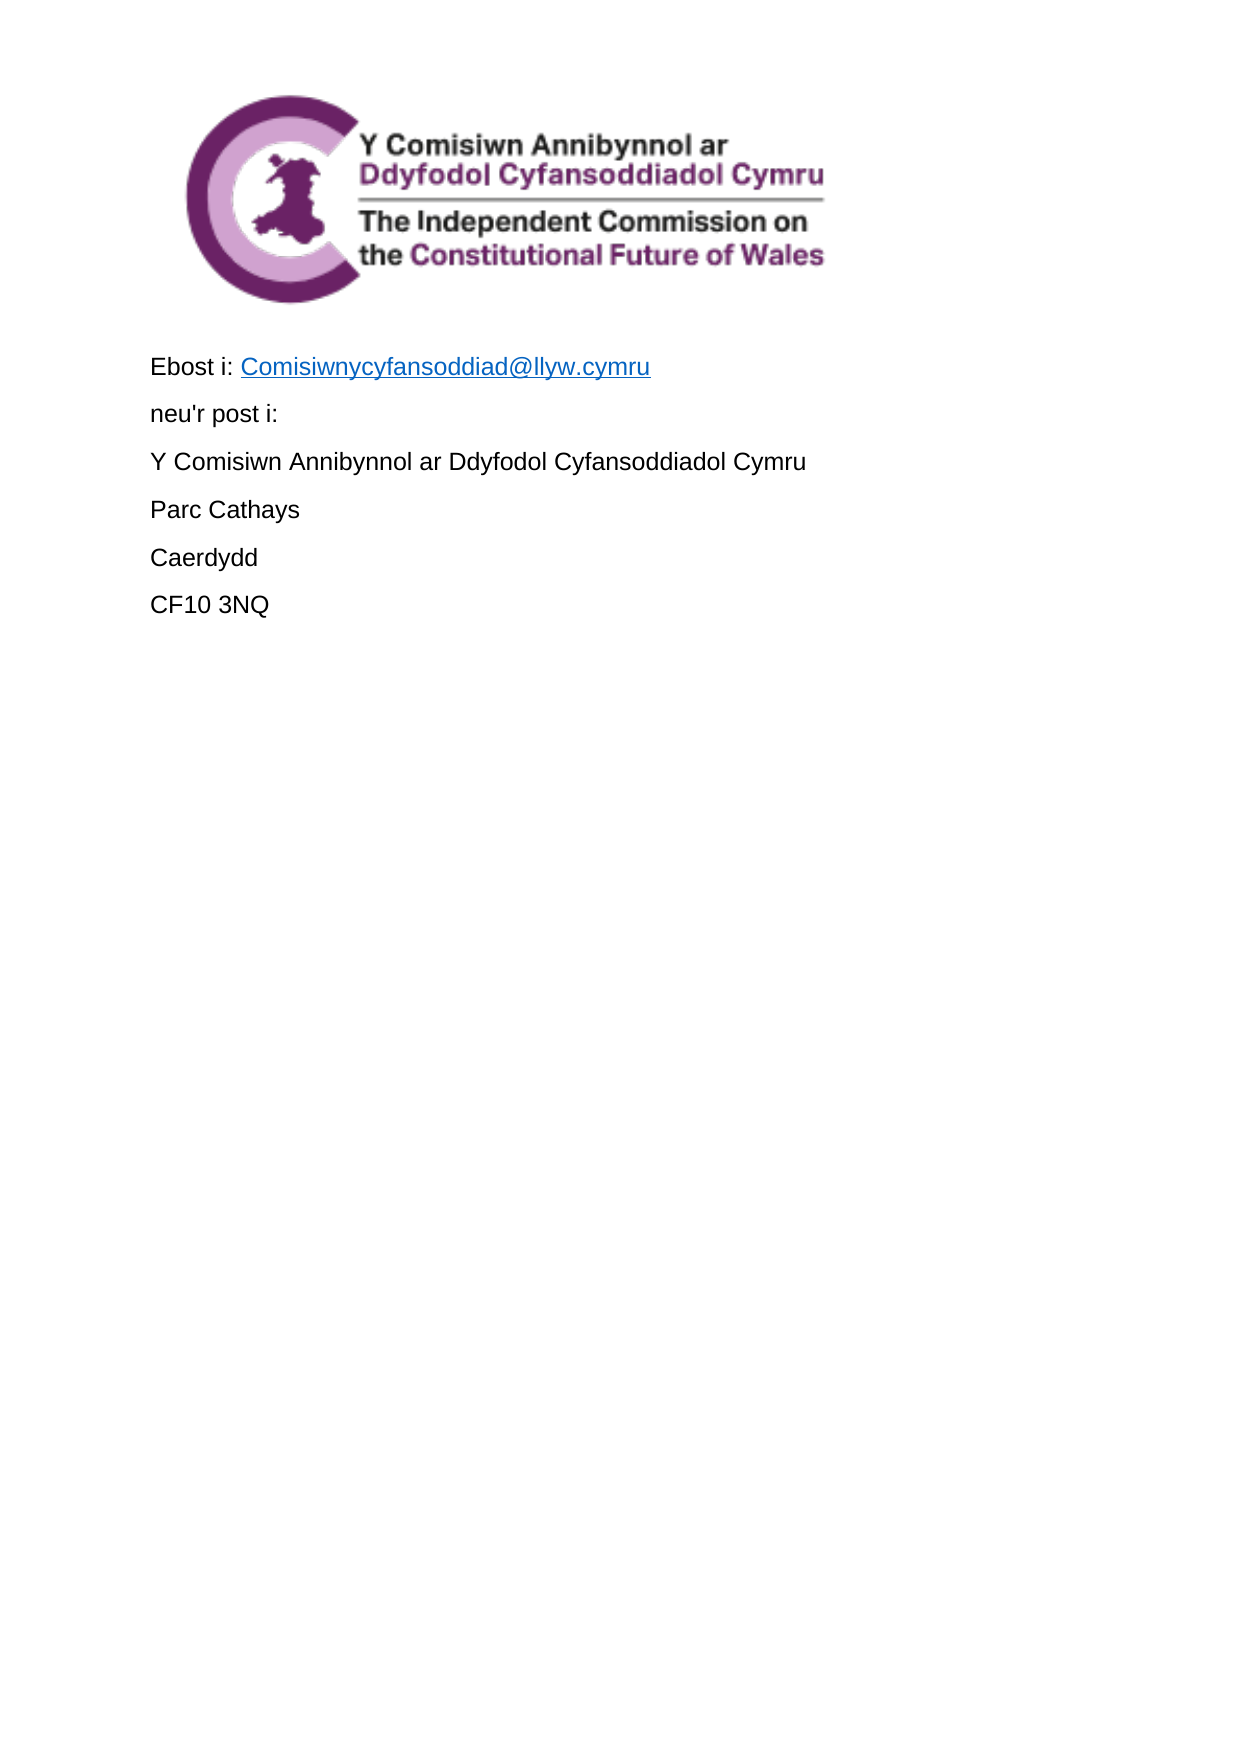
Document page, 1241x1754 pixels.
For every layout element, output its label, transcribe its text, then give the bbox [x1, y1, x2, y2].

text CF10 3NQ [150, 590, 1090, 619]
text Ebost i: Comisiwnycyfansoddiad@llyw.cymru [150, 352, 1090, 381]
picture [150, 73, 865, 324]
text Caerdydd [150, 543, 1090, 571]
text Parc Cathays [150, 495, 1090, 524]
text Y Comisiwn Annibynnol ar Ddyfodol Cyfansoddiadol Cymru [150, 447, 1090, 476]
text neu'r post i: [150, 399, 1090, 428]
